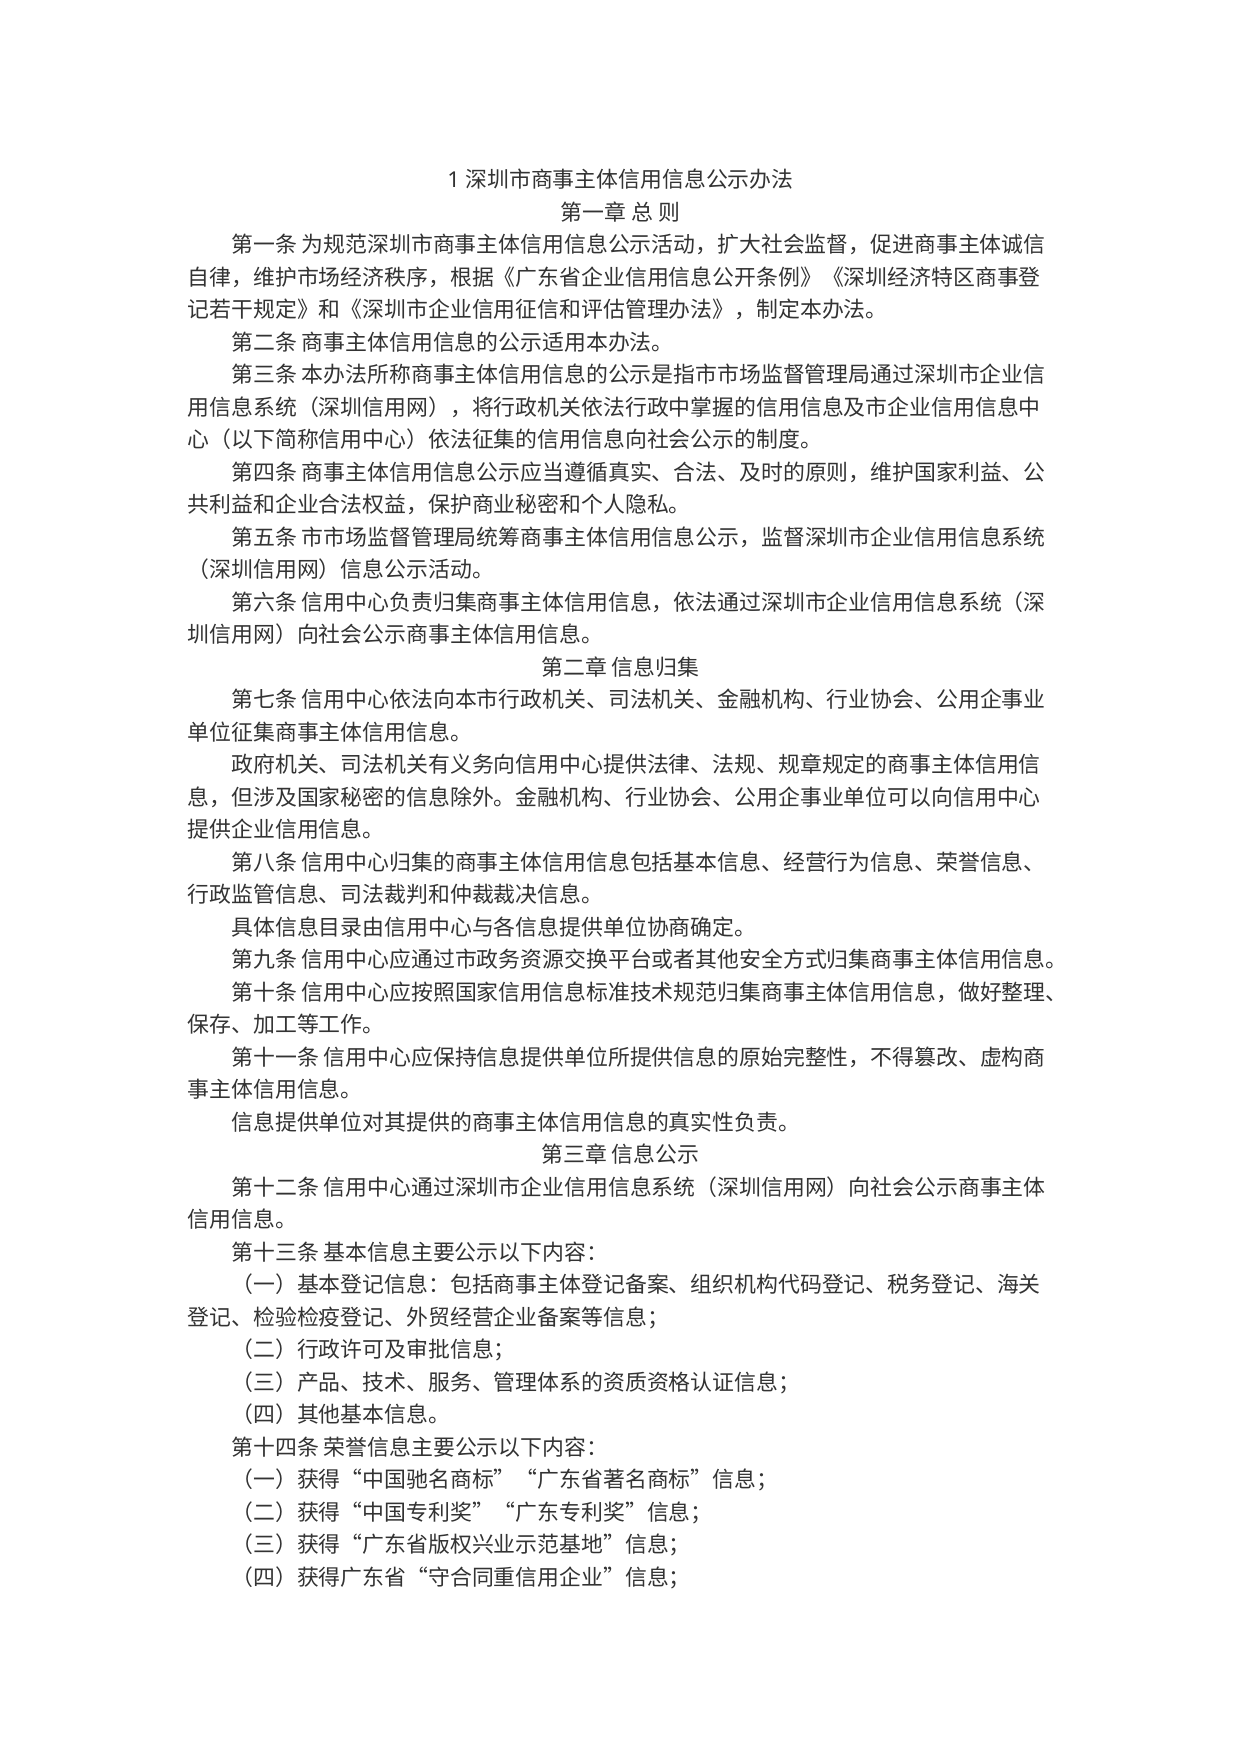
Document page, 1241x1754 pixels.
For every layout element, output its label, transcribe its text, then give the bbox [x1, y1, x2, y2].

text （三）获得“广东省版权兴业示范基地”信息； [187, 1527, 1053, 1559]
text 第一章 总 则 [187, 194, 1053, 227]
text （一）基本登记信息：包括商事主体登记备案、组织机构代码登记、税务登记、海关登记、检验检疫登记、外贸经营企业备案等信息； [187, 1267, 1053, 1332]
text 第三条 本办法所称商事主体信用信息的公示是指市市场监督管理局通过深圳市企业信用信息系统（深圳信用网），将行政机关依法行政中掌握的信用信息及市企业信用信息中心（以下简称信用中心）依法征集的信用信息向社会公示的制度。 [187, 357, 1053, 454]
text 第十一条 信用中心应保持信息提供单位所提供信息的原始完整性，不得篡改、虚构商事主体信用信息。 [187, 1039, 1053, 1104]
text （四）获得广东省“守合同重信用企业”信息； [187, 1559, 1053, 1592]
text 信息提供单位对其提供的商事主体信用信息的真实性负责。 [187, 1104, 1053, 1137]
text （四）其他基本信息。 [187, 1397, 1053, 1429]
text 第十四条 荣誉信息主要公示以下内容： [187, 1429, 1053, 1462]
text 第五条 市市场监督管理局统筹商事主体信用信息公示，监督深圳市企业信用信息系统（深圳信用网）信息公示活动。 [187, 519, 1053, 584]
text 第六条 信用中心负责归集商事主体信用信息，依法通过深圳市企业信用信息系统（深圳信用网）向社会公示商事主体信用信息。 [187, 584, 1053, 649]
text 第七条 信用中心依法向本市行政机关、司法机关、金融机构、行业协会、公用企事业单位征集商事主体信用信息。 [187, 682, 1053, 747]
text 第十条 信用中心应按照国家信用信息标准技术规范归集商事主体信用信息，做好整理、保存、加工等工作。 [187, 974, 1053, 1039]
text 政府机关、司法机关有义务向信用中心提供法律、法规、规章规定的商事主体信用信息，但涉及国家秘密的信息除外。金融机构、行业协会、公用企事业单位可以向信用中心提供企业信用信息。 [187, 747, 1053, 844]
text 第三章 信息公示 [187, 1137, 1053, 1169]
text （一）获得“中国驰名商标”“广东省著名商标”信息； [187, 1462, 1053, 1494]
text 第九条 信用中心应通过市政务资源交换平台或者其他安全方式归集商事主体信用信息。 [187, 942, 1053, 974]
text （三）产品、技术、服务、管理体系的资质资格认证信息； [187, 1364, 1053, 1397]
text 1 深圳市商事主体信用信息公示办法 [187, 162, 1053, 194]
text （二）行政许可及审批信息； [187, 1332, 1053, 1364]
text （二）获得“中国专利奖”“广东专利奖”信息； [187, 1494, 1053, 1527]
text 第一条 为规范深圳市商事主体信用信息公示活动，扩大社会监督，促进商事主体诚信自律，维护市场经济秩序，根据《广东省企业信用信息公开条例》《深圳经济特区商事登记若干规定》和《深圳市企业信用征信和评估管理办法》，制定本办法。 [187, 227, 1053, 324]
text 具体信息目录由信用中心与各信息提供单位协商确定。 [187, 909, 1053, 942]
text 第四条 商事主体信用信息公示应当遵循真实、合法、及时的原则，维护国家利益、公共利益和企业合法权益，保护商业秘密和个人隐私。 [187, 454, 1053, 519]
text 第十三条 基本信息主要公示以下内容： [187, 1234, 1053, 1267]
text 第十二条 信用中心通过深圳市企业信用信息系统（深圳信用网）向社会公示商事主体信用信息。 [187, 1169, 1053, 1234]
text 第二章 信息归集 [187, 649, 1053, 682]
text 第二条 商事主体信用信息的公示适用本办法。 [187, 324, 1053, 357]
text 第八条 信用中心归集的商事主体信用信息包括基本信息、经营行为信息、荣誉信息、行政监管信息、司法裁判和仲裁裁决信息。 [187, 844, 1053, 909]
